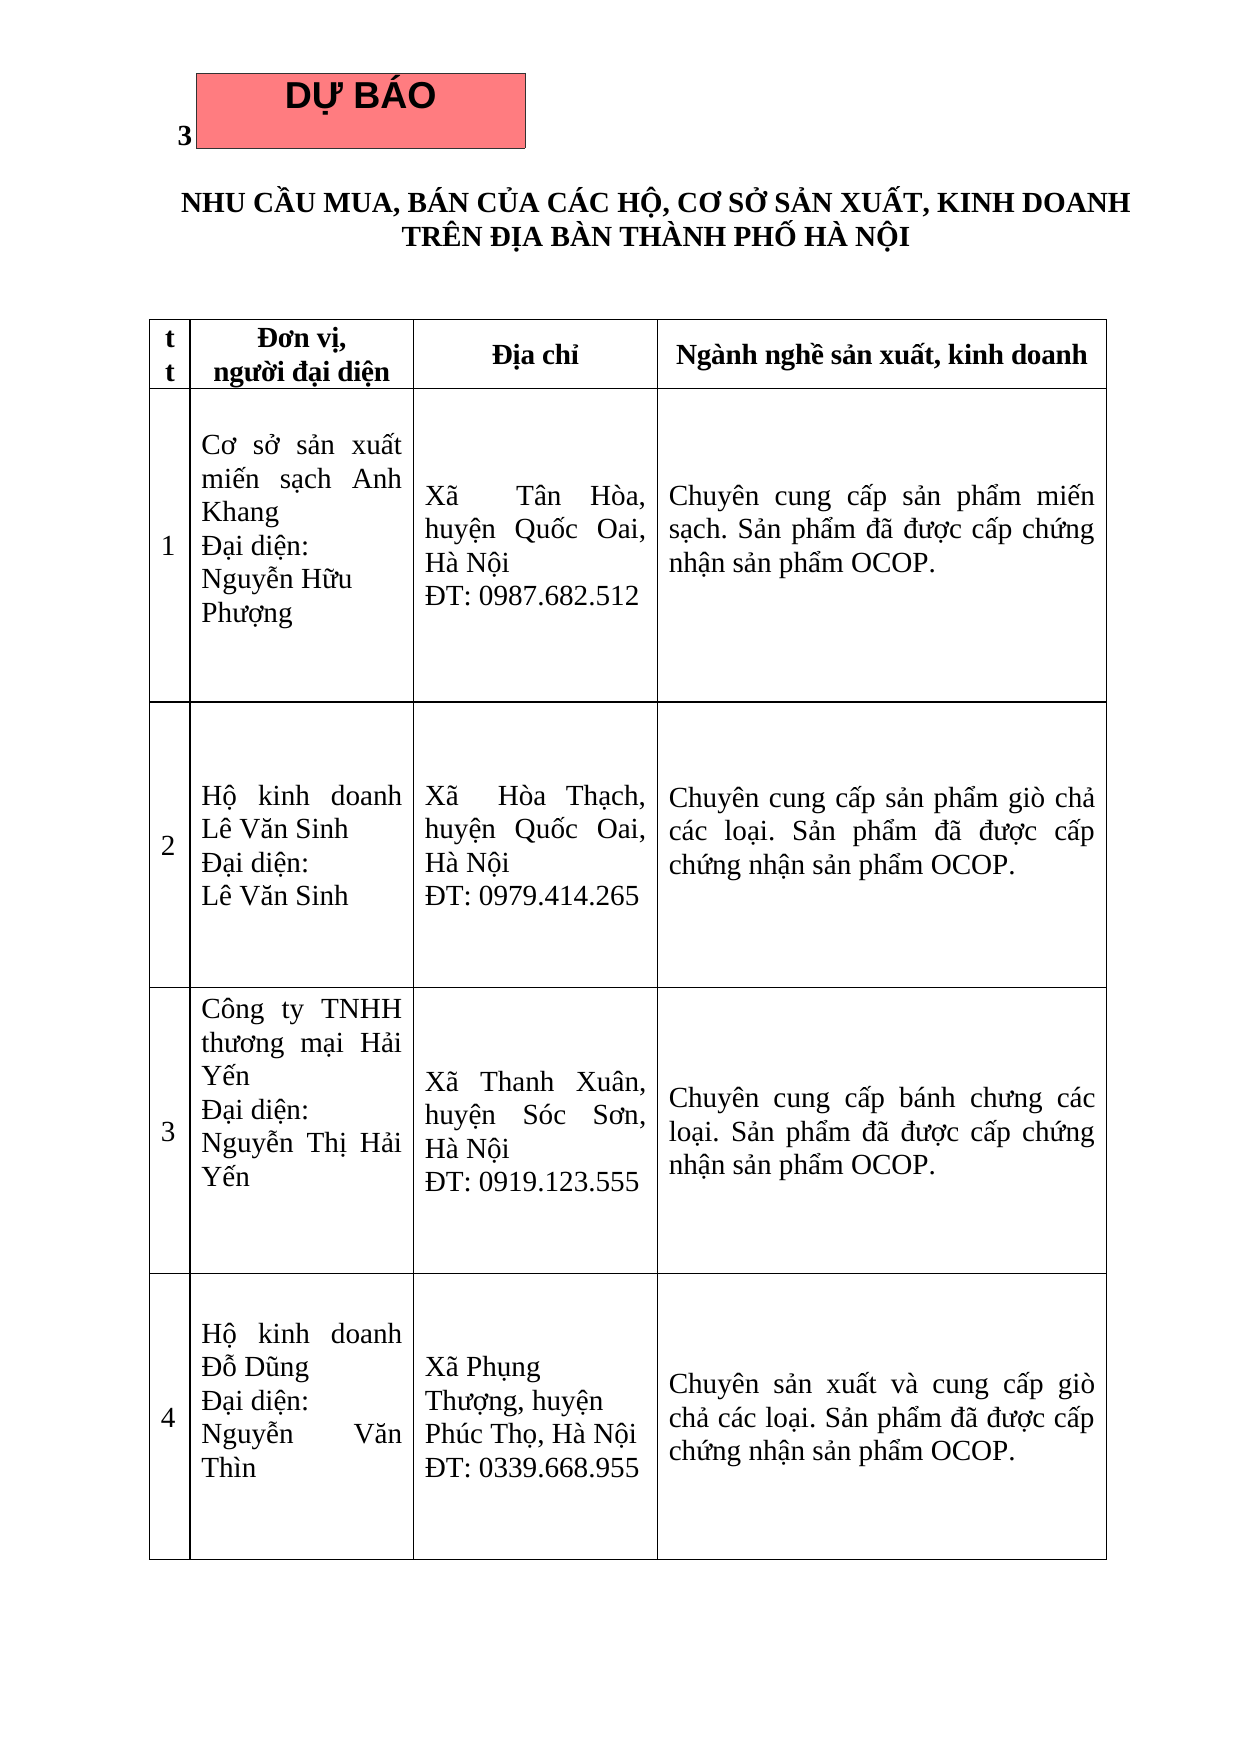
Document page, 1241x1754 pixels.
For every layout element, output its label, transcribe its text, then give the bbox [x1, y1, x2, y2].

text TRÊN ĐỊA BÀN THÀNH PHỐ HÀ NỘI [177, 219, 1134, 252]
table_header Đơn vị, người đại diện [191, 320, 413, 387]
table_cell Xã Hòa Thạch, huyện Quốc Oai, Hà Nội ĐT: 0979.414.265 [414, 703, 657, 987]
table_cell Xã Tân Hòa, huyện Quốc Oai, Hà Nội ĐT: 0987.682.512 [414, 389, 657, 701]
table_cell Công ty TNHH thương mại Hải Yến Đại diện: Nguyễn Thị Hải Yến [191, 988, 413, 1273]
text 3 [177, 118, 1134, 152]
table_cell Chuyên sản xuất và cung cấp giò chả các loại. Sản phẩm đã được cấp chứng nhận sản phẩm OCOP. [658, 1274, 1106, 1559]
table_cell Cơ sở sản xuất miến sạch Anh Khang Đại diện: Nguyễn Hữu Phượng [191, 389, 413, 701]
text NHU CẦU MUA, BÁN CỦA CÁC HỘ, CƠ SỞ SẢN XUẤT, KINH DOANH [177, 185, 1134, 219]
table_cell Chuyên cung cấp sản phẩm miến sạch. Sản phẩm đã được cấp chứng nhận sản phẩm OCOP. [658, 389, 1106, 701]
table_cell Hộ kinh doanh Lê Văn Sinh Đại diện: Lê Văn Sinh [191, 703, 413, 987]
table_cell 3 [150, 988, 189, 1273]
table_cell 2 [150, 703, 189, 987]
table_cell Chuyên cung cấp bánh chưng các loại. Sản phẩm đã được cấp chứng nhận sản phẩm OCOP. [658, 988, 1106, 1273]
table_cell Xã Thanh Xuân, huyện Sóc Sơn, Hà Nội ĐT: 0919.123.555 [414, 988, 657, 1273]
table_cell Hộ kinh doanh Đỗ Dũng Đại diện: Nguyễn Văn Thìn [191, 1274, 413, 1559]
table_header Địa chỉ [414, 320, 657, 387]
table_header tt [150, 320, 189, 387]
table_cell 1 [150, 389, 189, 701]
table_cell Chuyên cung cấp sản phẩm giò chả các loại. Sản phẩm đã được cấp chứng nhận sản phẩm OCOP. [658, 703, 1106, 987]
table_cell Xã Phụng Thượng, huyện Phúc Thọ, Hà Nội ĐT: 0339.668.955 [414, 1274, 657, 1559]
table_header Ngành nghề sản xuất, kinh doanh [658, 320, 1106, 387]
table_cell 4 [150, 1274, 189, 1559]
